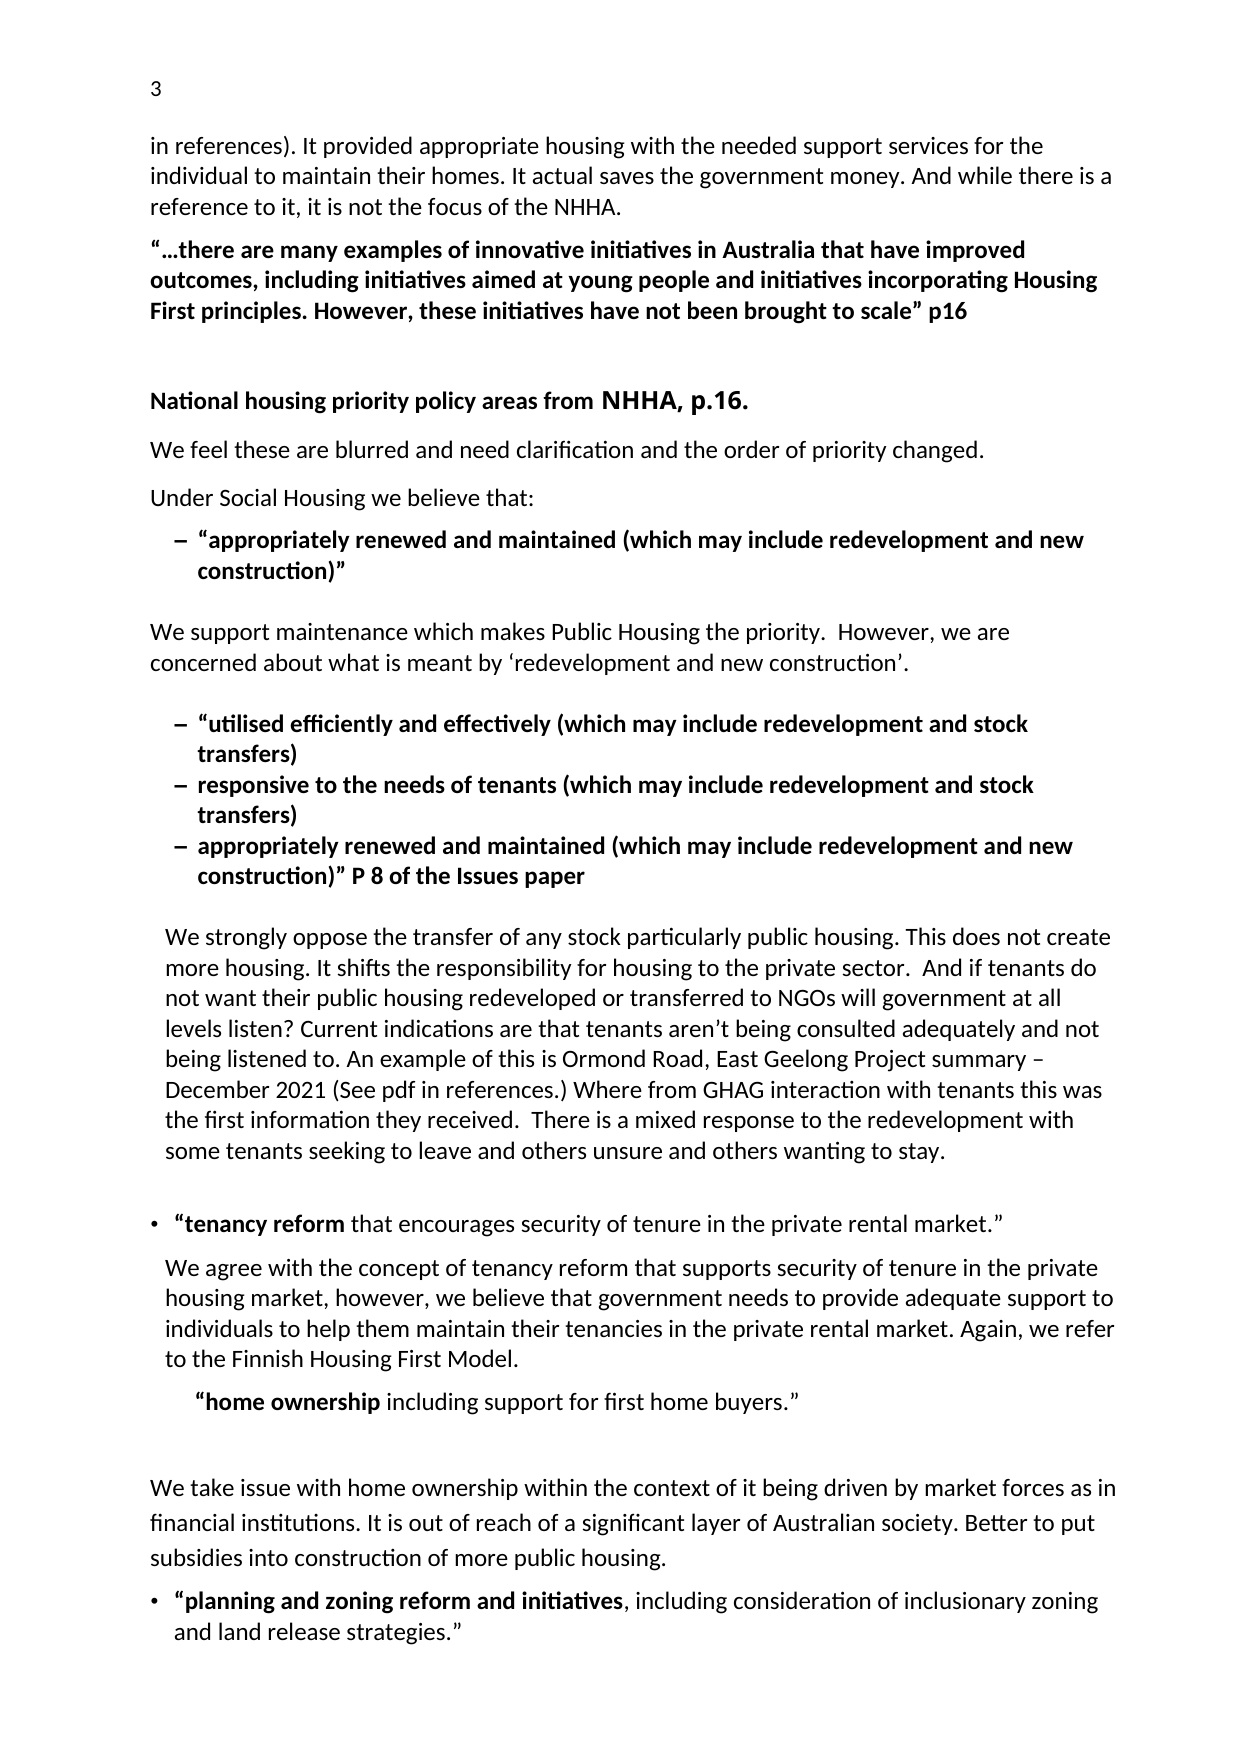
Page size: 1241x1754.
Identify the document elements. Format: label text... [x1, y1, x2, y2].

text “…there are many examples of innovative initiatives in Australia that have improved outcomes, including initiatives aimed at young people and initiatives incorporating Housing First principles. However, these initiatives have not been brought to scale” p16 [150, 234, 1122, 325]
list responsive to the needs of tenants (which may include redevelopment and stock transfers) [174, 769, 1122, 830]
list “planning and zoning reform and initiatives, including consideration of inclusionary zoning and land release strategies.” [150, 1586, 1122, 1647]
list “home ownership including support for first home buyers.” [194, 1386, 1122, 1417]
list “tenancy reform that encourages security of tenure in the private rental market.” [150, 1209, 1122, 1239]
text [150, 130, 1122, 221]
list We support maintenance which makes Public Housing the priority. However, we are concerned about what is meant by ‘redevelopment and new construction’. [150, 616, 1122, 677]
list We agree with the concept of tenancy reform that supports security of tenure in the private housing market, however, we believe that government needs to provide adequate support to individuals to help them maintain their tenancies in the private rental market. Again, we refer to the Finnish Housing First Model. [165, 1252, 1122, 1374]
list “appropriately renewed and maintained (which may include redevelopment and new construction)” [174, 525, 1122, 586]
subtitle We feel these are blurred and need clarification and the order of priority changed. [150, 429, 1122, 464]
list appropriately renewed and maintained (which may include redevelopment and new construction)” P 8 of the Issues paper [174, 830, 1122, 891]
subtitle We take issue with home ownership within the context of it being driven by market forces as in financial institutions. It is out of reach of a significant layer of Australian society. Better to put subsidies into construction of more public housing. [150, 1467, 1122, 1573]
subtitle Under Social Housing we believe that: [150, 477, 1122, 512]
subtitle National housing priority policy areas from NHHA, p.16. [150, 381, 1122, 416]
list “utilised efficiently and effectively (which may include redevelopment and stock transfers) [174, 708, 1122, 769]
list We strongly oppose the transfer of any stock particularly public housing. This does not create more housing. It shifts the responsibility for housing to the private sector. And if tenants do not want their public housing redeveloped or transferred to NGOs will government at all levels listen? Current indications are that tenants aren’t being consulted adequately and not being listened to. An example of this is Ormond Road, East Geelong Project summary – December 2021 (See pdf in references.) Where from GHAG interaction with tenants this was the first information they received. There is a mixed response to the redevelopment with some tenants seeking to leave and others unsure and others wanting to stay. [165, 921, 1122, 1166]
